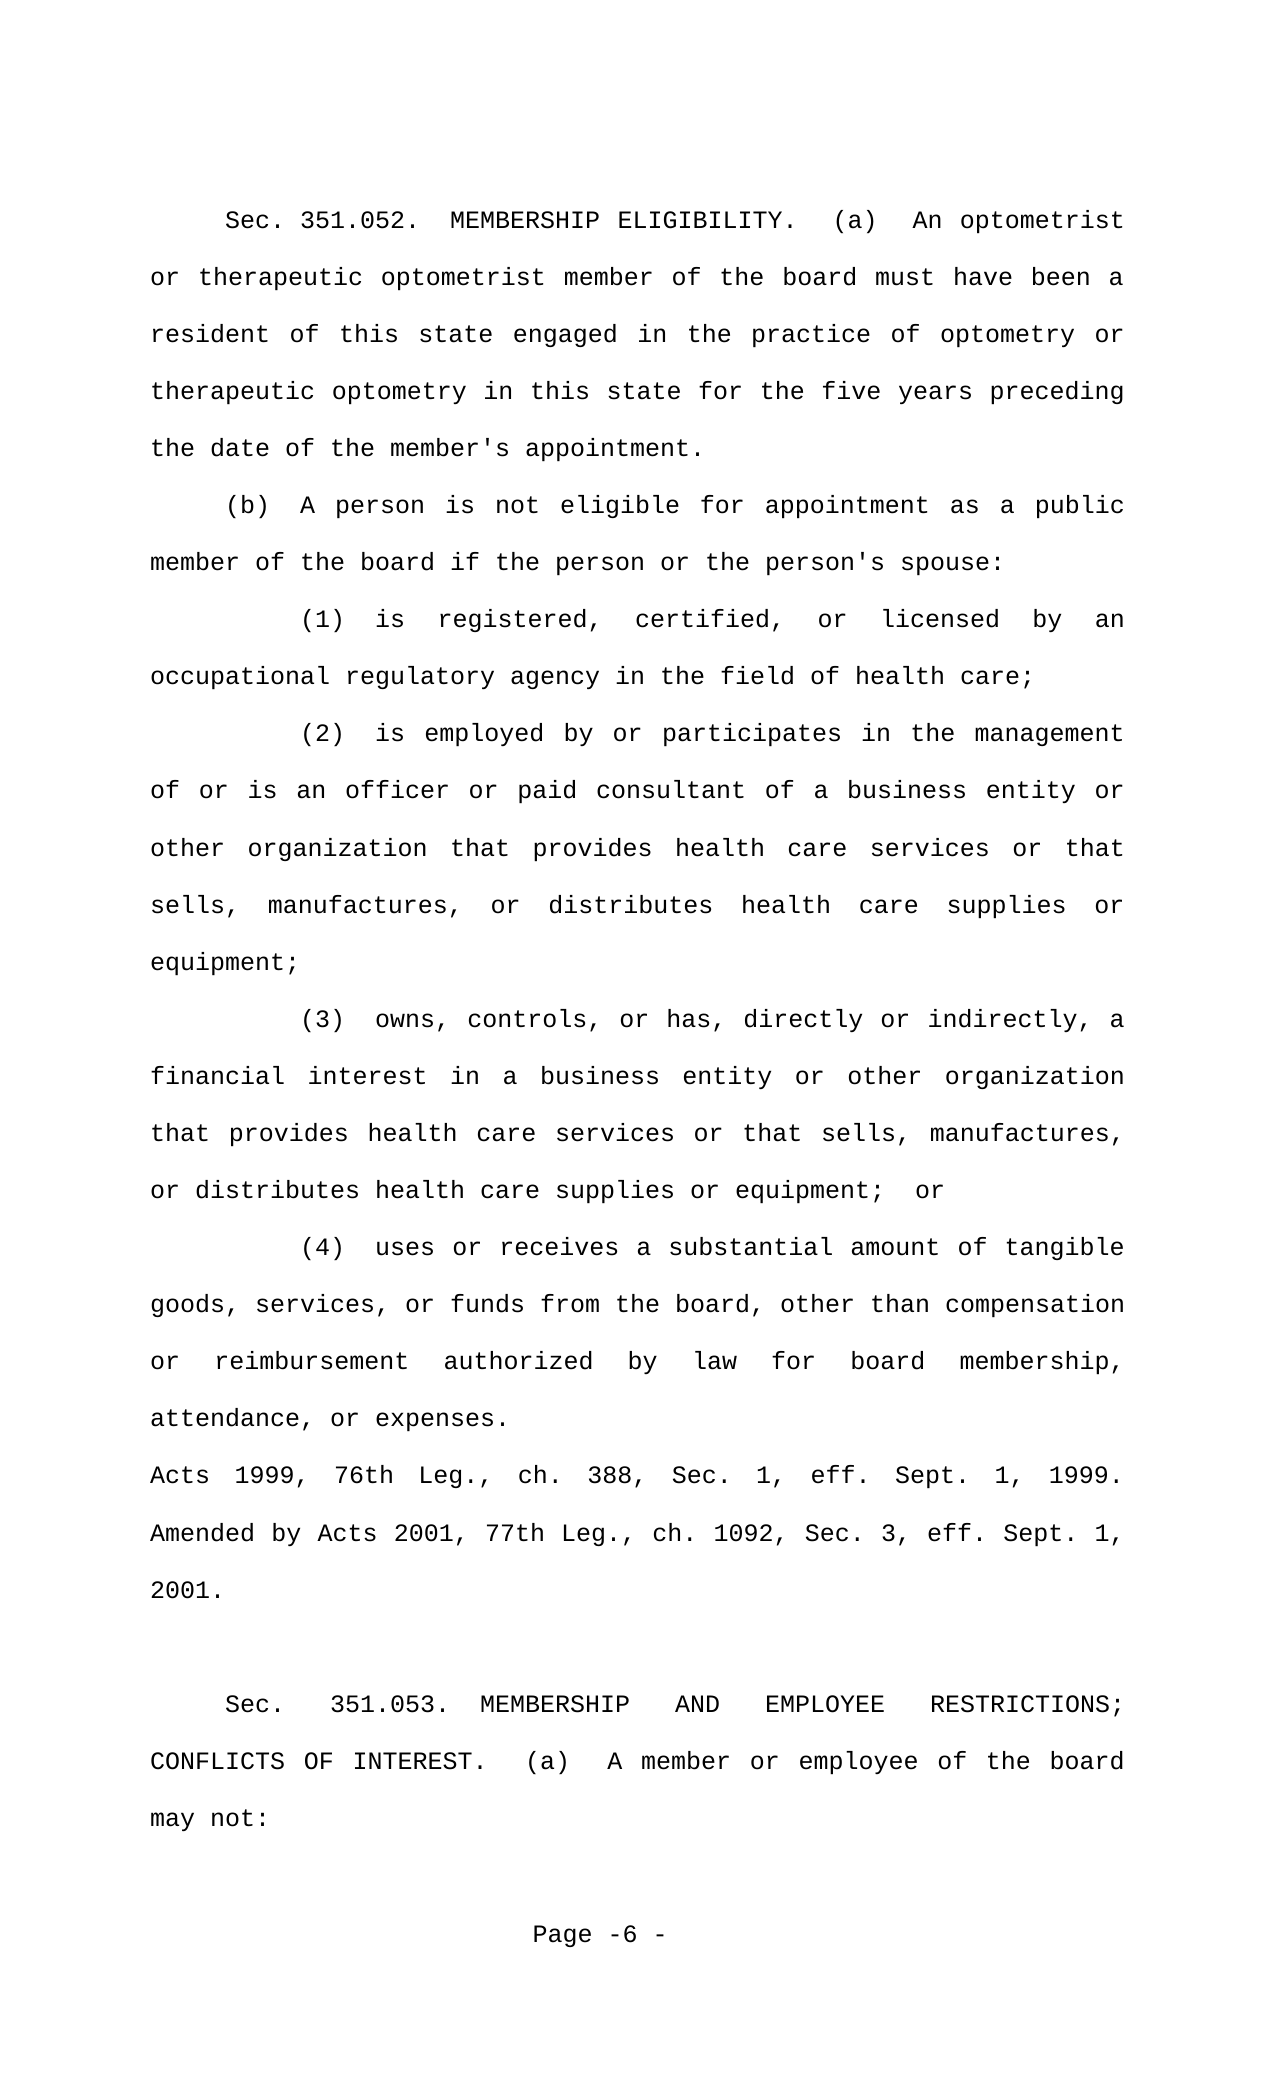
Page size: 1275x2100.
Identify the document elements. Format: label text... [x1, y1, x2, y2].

text (b) A person is not eligible for appointment as a public member of the board if the person or the person's spouse: [150, 492, 1125, 578]
text Acts 1999, 76th Leg., ch. 388, Sec. 1, eff. Sept. 1, 1999. Amended by Acts 2001, 77th Leg., ch. 1092, Sec. 3, eff. Sept. 1, 2001. [150, 1463, 1125, 1606]
text Sec. 351.053. MEMBERSHIP AND EMPLOYEE RESTRICTIONS; CONFLICTS OF INTEREST. (a) A member or employee of the board may not: [150, 1691, 1125, 1834]
text (4) uses or receives a substantial amount of tangible goods, services, or funds from the board, other than compensation or reimbursement authorized by law for board membership, attendance, or expenses. [150, 1234, 1125, 1434]
text (3) owns, controls, or has, directly or indirectly, a financial interest in a business entity or other organization that provides health care services or that sells, manufactures, or distributes health care supplies or equipment; or [150, 1006, 1125, 1206]
text Sec. 351.052. MEMBERSHIP ELIGIBILITY. (a) An optometrist or therapeutic optometrist member of the board must have been a resident of this state engaged in the practice of optometry or therapeutic optometry in this state for the five years preceding the date of the member's appointment. [150, 207, 1125, 464]
text (1) is registered, certified, or licensed by an occupational regulatory agency in the field of health care; [150, 607, 1125, 692]
text (2) is employed by or participates in the management of or is an officer or paid consultant of a business entity or other organization that provides health care services or that sells, manufactures, or distributes health care supplies or equipment; [150, 721, 1125, 978]
